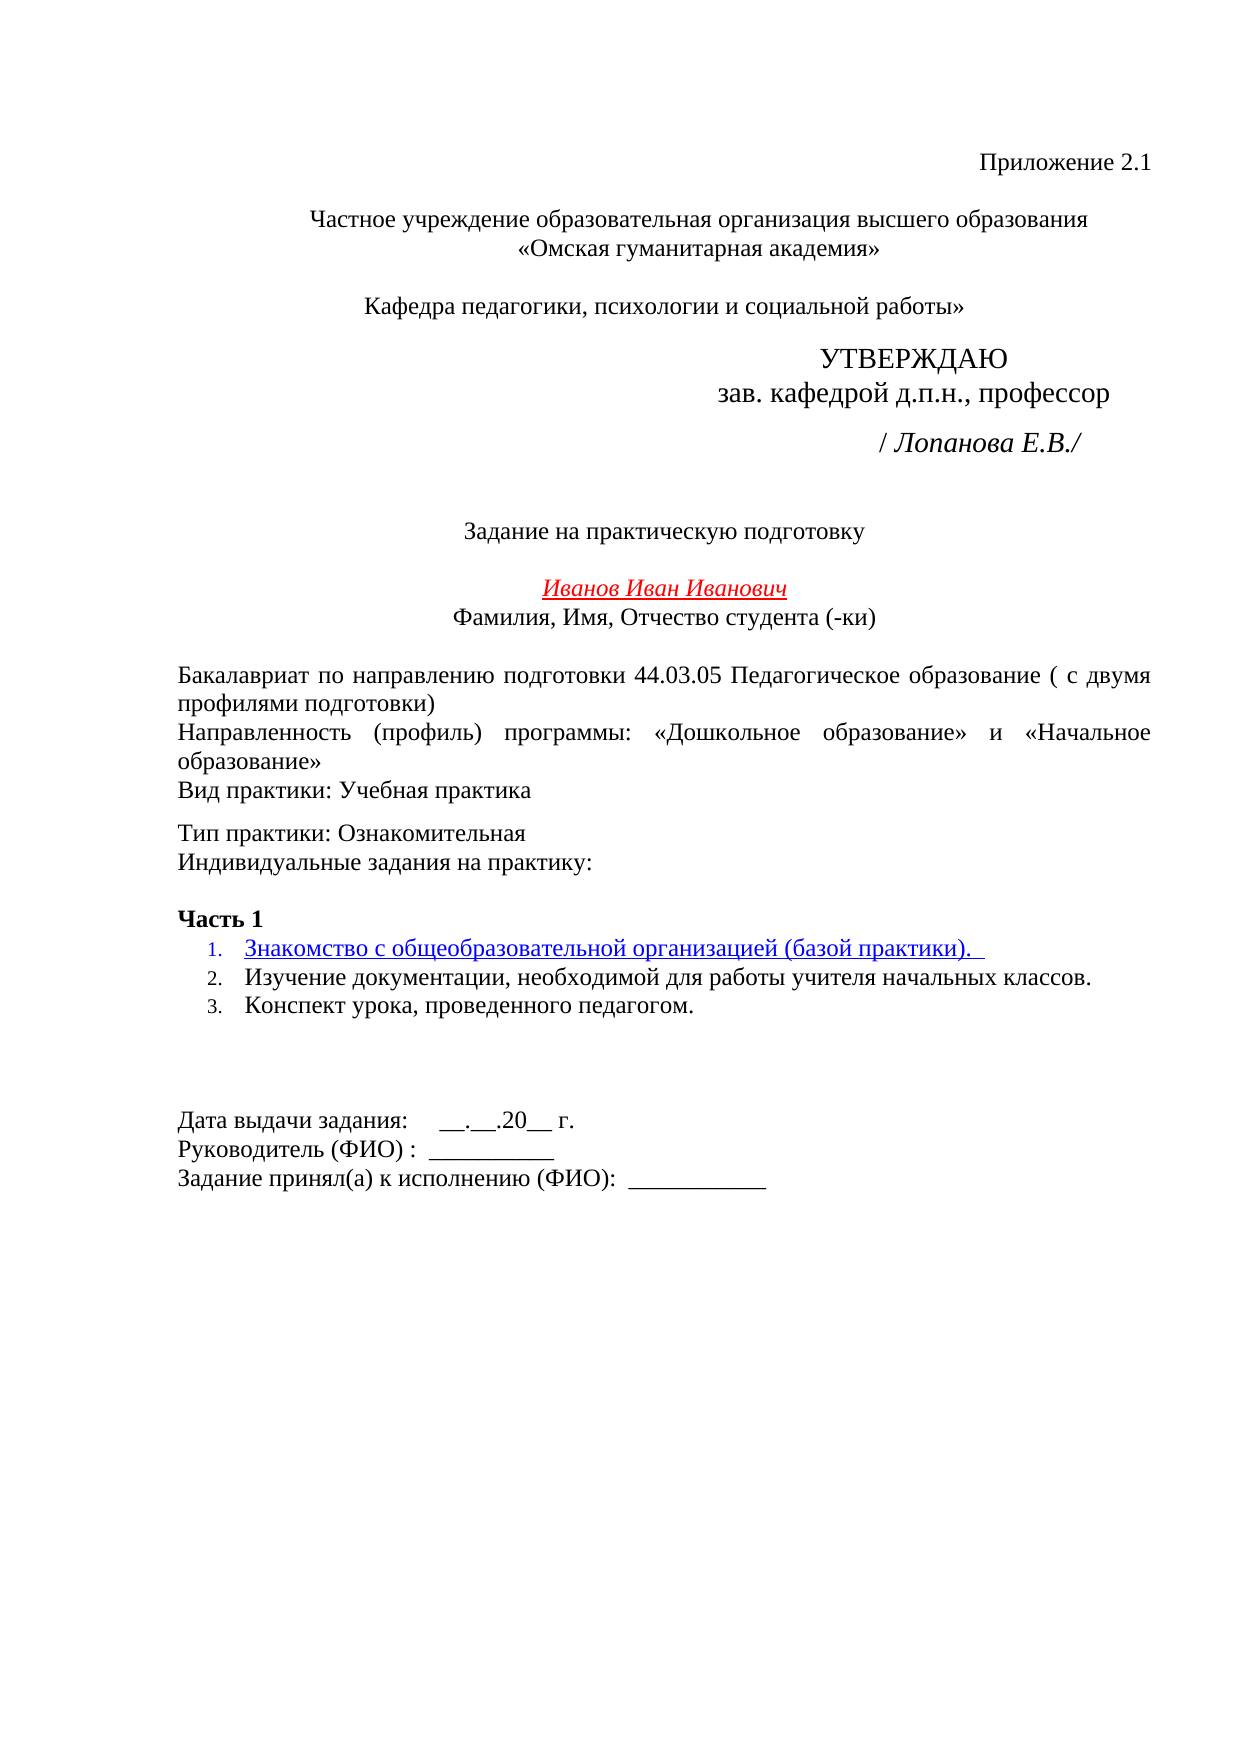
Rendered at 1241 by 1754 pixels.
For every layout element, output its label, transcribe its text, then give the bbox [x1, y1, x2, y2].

text Вид практики: Учебная практика [177, 775, 1152, 803]
text Направленность (профиль) программы: «Дошкольное образование» и «Начальное образование» [177, 717, 1152, 775]
text Фамилия, Имя, Отчество студента (-ки) [177, 602, 1152, 631]
text Тип практики: Ознакомительная [177, 818, 1152, 847]
text Дата выдачи задания: __.__.20__ г. [177, 1105, 1152, 1134]
text Задание на практическую подготовку [177, 516, 1152, 545]
list Знакомство с общеобразовательной организацией (базой практики). [207, 933, 1158, 962]
text Задание принял(а) к исполнению (ФИО): ___________ [177, 1163, 1152, 1192]
text Часть 1 [177, 904, 1152, 933]
list Изучение документации, необходимой для работы учителя начальных классов. [207, 962, 1152, 990]
text Бакалавриат по направлению подготовки 44.03.05 Педагогическое образование ( с двумя профилями подготовки) [177, 660, 1152, 717]
text Приложение 2.1 [177, 147, 1152, 176]
text Кафедра педагогики, психологии и социальной работы» [177, 291, 1152, 319]
text Индивидуальные задания на практику: [177, 847, 1152, 875]
list Конспект урока, проведенного педагогом. [207, 990, 1152, 1019]
text Иванов Иван Иванович [177, 573, 1152, 602]
text Руководитель (ФИО) : __________ [177, 1134, 1152, 1163]
